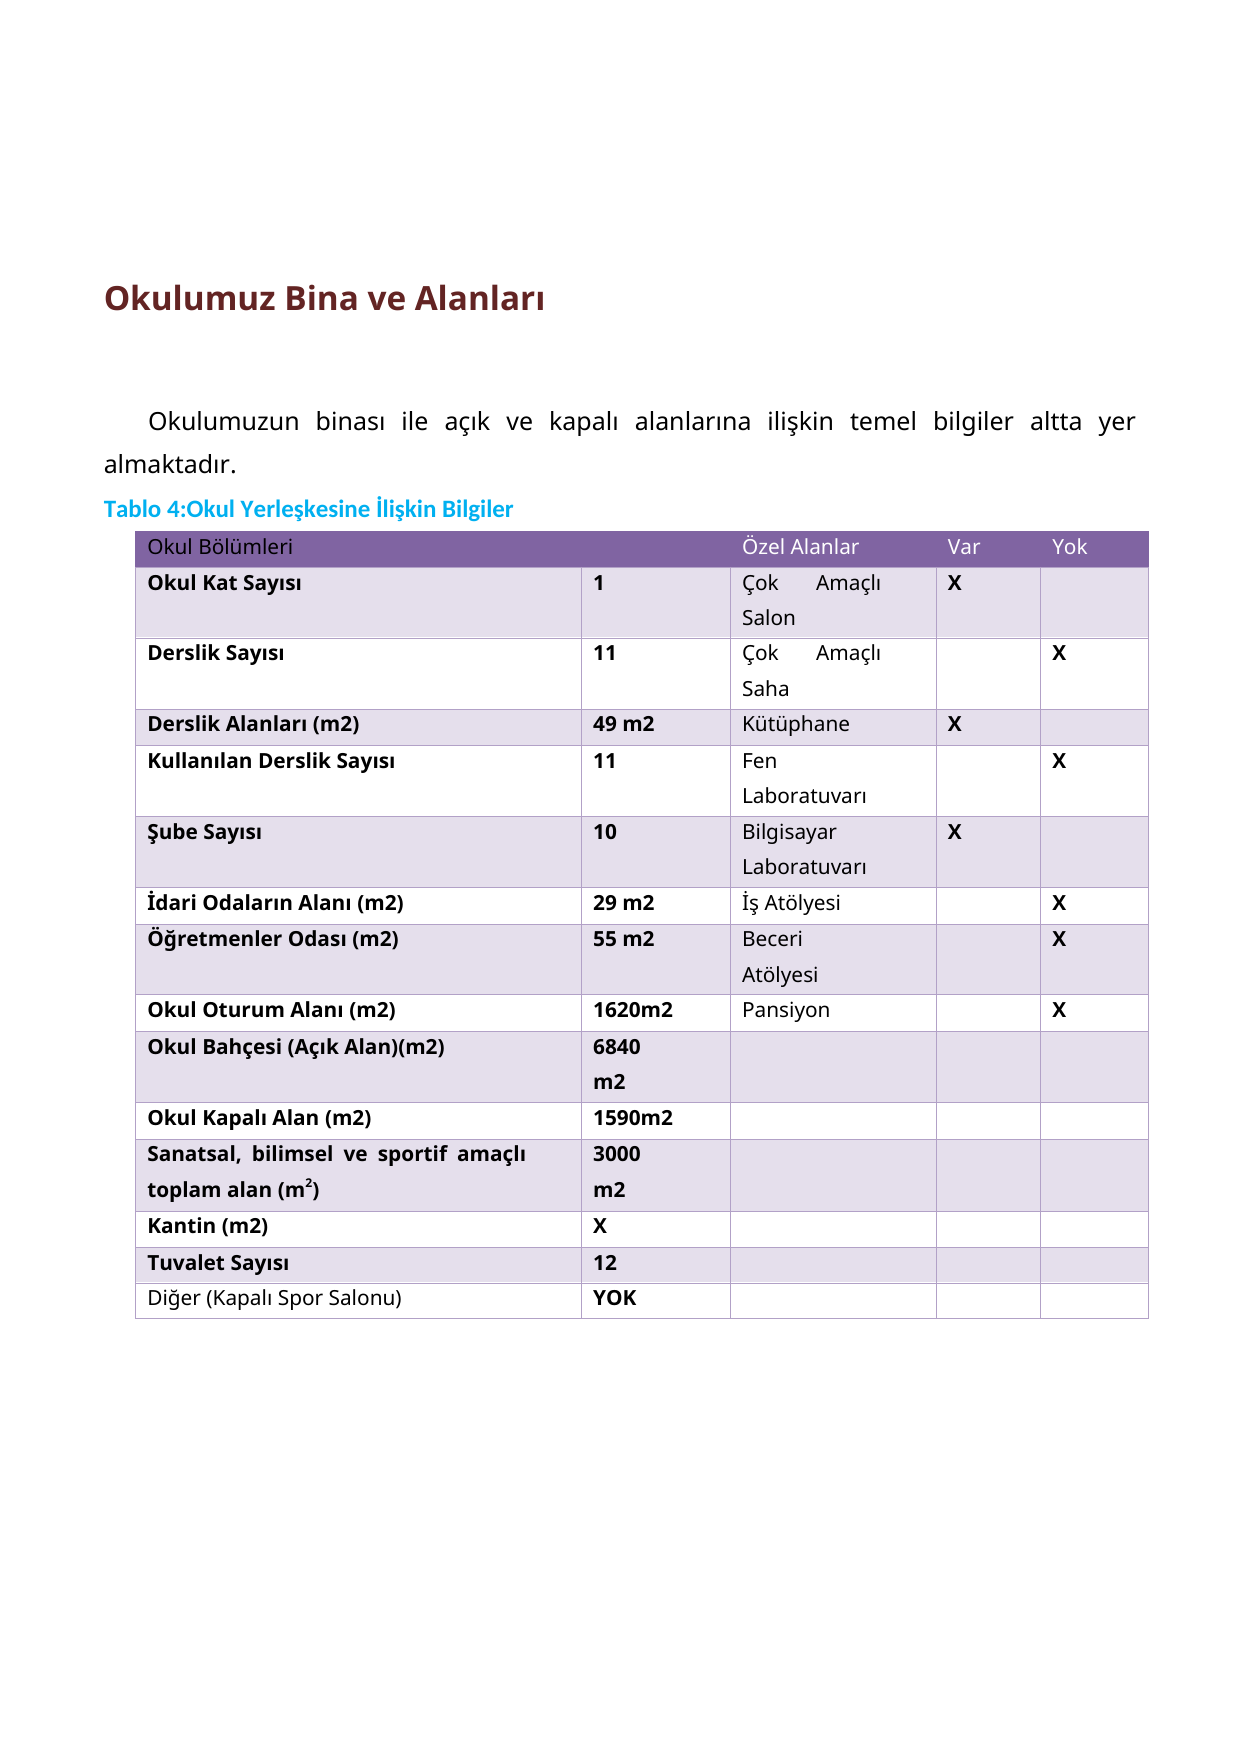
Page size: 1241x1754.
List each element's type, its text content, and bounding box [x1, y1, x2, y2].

table_cell Çok Amaçlı Saha [731, 639, 936, 708]
table_cell [937, 1103, 1040, 1138]
table_cell [937, 1212, 1040, 1247]
table_cell Öğretmenler Odası (m2) [136, 925, 581, 994]
table_cell X [582, 1212, 730, 1247]
table_cell [731, 1248, 936, 1282]
table_cell Beceri Atölyesi [731, 925, 936, 994]
table_cell X [937, 817, 1040, 887]
table_cell X [1041, 639, 1148, 708]
table_cell Kantin (m2) [136, 1212, 581, 1247]
table_cell [1041, 817, 1148, 887]
table_cell [1041, 1103, 1148, 1138]
subtitle Tablo 4:Okul Yerleşkesine İlişkin Bilgiler [103, 493, 1137, 523]
table_cell [1041, 1212, 1148, 1247]
table_cell Okul Oturum Alanı (m2) [136, 995, 581, 1031]
table_cell 6840 m2 [582, 1032, 730, 1102]
table_cell Derslik Sayısı [136, 639, 581, 708]
table_cell [937, 925, 1040, 994]
table_cell [937, 1284, 1040, 1318]
table_cell [731, 1212, 936, 1247]
table_cell Okul Bahçesi (Açık Alan)(m2) [136, 1032, 581, 1102]
table_header Yok [1041, 532, 1148, 567]
table_header Özel Alanlar [731, 532, 936, 567]
table_cell 29 m2 [582, 888, 730, 923]
table_header Okul Bölümleri [136, 532, 730, 567]
table_cell [937, 746, 1040, 816]
table_cell 55 m2 [582, 925, 730, 994]
table_cell Şube Sayısı [136, 817, 581, 887]
table_cell [731, 1140, 936, 1211]
table_cell 11 [582, 639, 730, 708]
table_cell [1041, 568, 1148, 637]
table_cell Okul Kapalı Alan (m2) [136, 1103, 581, 1138]
table_cell [731, 1284, 936, 1318]
table_cell [731, 1103, 936, 1138]
table_cell YOK [582, 1284, 730, 1318]
table_cell X [1041, 995, 1148, 1031]
table_header Var [937, 532, 1040, 567]
table_cell 1620m2 [582, 995, 730, 1031]
table_cell [1041, 710, 1148, 745]
table_cell Sanatsal, bilimsel ve sportif amaçlı toplam alan (m2) [136, 1140, 581, 1211]
table_cell Çok Amaçlı Salon [731, 568, 936, 637]
table_cell [937, 1032, 1040, 1102]
table_cell [937, 995, 1040, 1031]
table_cell 1 [582, 568, 730, 637]
table_cell X [1041, 925, 1148, 994]
table_cell 11 [582, 746, 730, 816]
table_cell Kullanılan Derslik Sayısı [136, 746, 581, 816]
table_cell 10 [582, 817, 730, 887]
table_cell Tuvalet Sayısı [136, 1248, 581, 1282]
table_cell Pansiyon [731, 995, 936, 1031]
table_cell [937, 888, 1040, 923]
table_cell Okul Kat Sayısı [136, 568, 581, 637]
table_cell [731, 1032, 936, 1102]
subtitle Okulumuz Bina ve Alanları [103, 274, 1137, 320]
table_cell Fen Laboratuvarı [731, 746, 936, 816]
table_cell 12 [582, 1248, 730, 1282]
table_cell [1041, 1248, 1148, 1282]
table_cell X [937, 568, 1040, 637]
table_cell 1590m2 [582, 1103, 730, 1138]
table_cell İş Atölyesi [731, 888, 936, 923]
text Okulumuzun binası ile açık ve kapalı alanlarına ilişkin temel bilgiler altta yer almaktadır. [103, 404, 1137, 480]
table_cell [1041, 1032, 1148, 1102]
table_cell [1041, 1140, 1148, 1211]
table_cell Kütüphane [731, 710, 936, 745]
table_cell Derslik Alanları (m2) [136, 710, 581, 745]
table_cell X [937, 710, 1040, 745]
table_cell Bilgisayar Laboratuvarı [731, 817, 936, 887]
table_cell [937, 1248, 1040, 1282]
table_cell 3000 m2 [582, 1140, 730, 1211]
table_cell [937, 639, 1040, 708]
table_cell X [1041, 746, 1148, 816]
table_cell [937, 1140, 1040, 1211]
table_cell İdari Odaların Alanı (m2) [136, 888, 581, 923]
table_cell Diğer (Kapalı Spor Salonu) [136, 1284, 581, 1318]
table_cell X [1041, 888, 1148, 923]
table_cell 49 m2 [582, 710, 730, 745]
table_cell [1041, 1284, 1148, 1318]
